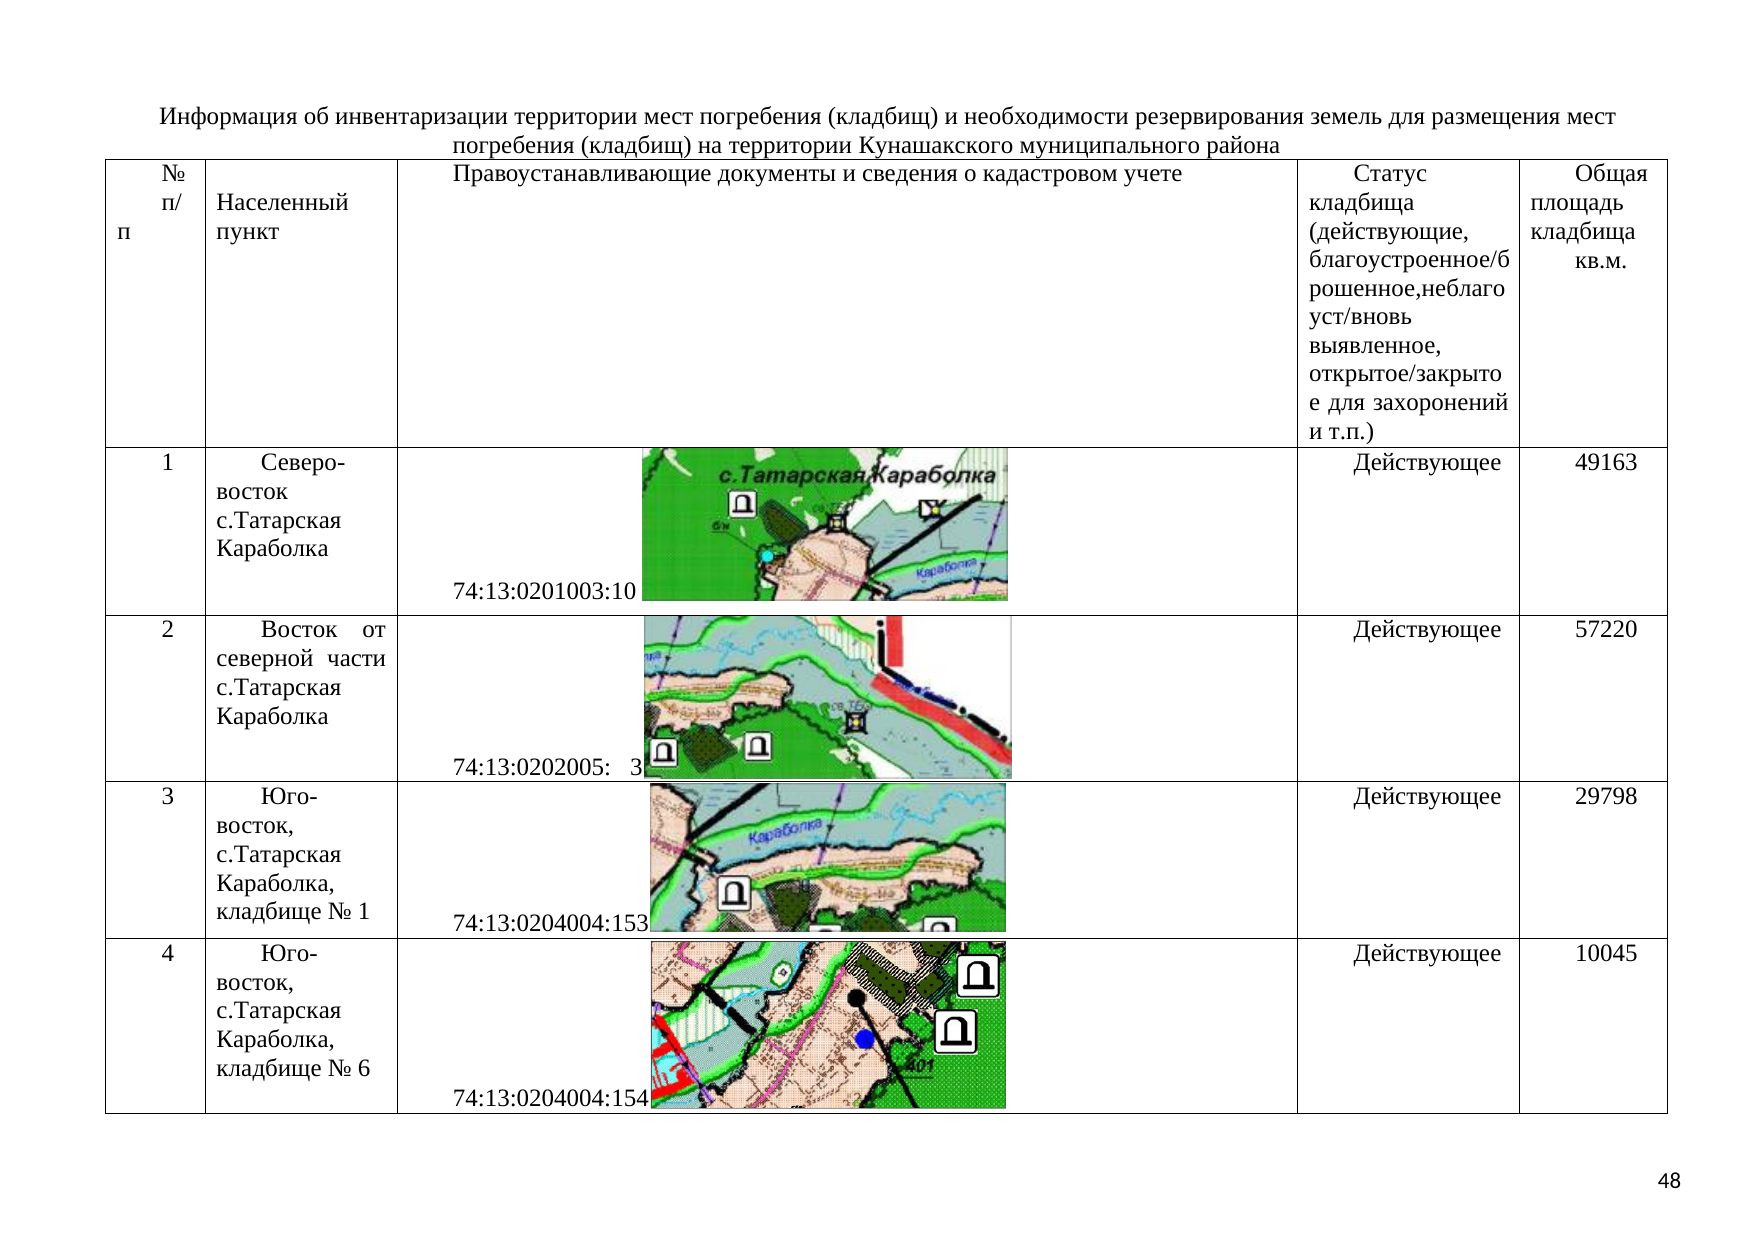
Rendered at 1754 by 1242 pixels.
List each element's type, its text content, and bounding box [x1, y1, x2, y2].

table_cell 74:13:0202005: 3 [398, 616, 1297, 781]
table_cell 57220 [1520, 616, 1667, 781]
table_cell 74:13:0204004:153 [398, 782, 1297, 938]
table_cell 74:13:0204004:154 [398, 939, 1297, 1113]
table_cell 74:13:0201003:10 [398, 448, 1297, 614]
table_cell 49163 [1520, 448, 1667, 614]
table_cell Действующее [1298, 448, 1519, 614]
table_cell 10045 [1520, 939, 1667, 1113]
table_header Населенный пункт [206, 160, 397, 447]
table_cell 29798 [1520, 782, 1667, 938]
table_cell Северо- восток с.Татарская Караболка [206, 448, 397, 614]
table_cell Восток от северной части с.Татарская Караболка [206, 616, 397, 781]
table_cell 4 [106, 939, 205, 1113]
table_cell Юго- восток, с.Татарская Караболка, кладбище № 1 [206, 782, 397, 938]
table_cell Действующее [1298, 782, 1519, 938]
table_header Общая площадь кладбища кв.м. [1520, 160, 1667, 447]
table_header Правоустанавливающие документы и сведения о кадастровом учете [398, 160, 1297, 447]
table_cell Юго- восток, с.Татарская Караболка, кладбище № 6 [206, 939, 397, 1113]
table_cell 1 [106, 448, 205, 614]
text Информация об инвентаризации территории мест погребения (кладбищ) и необходимости резервирования земель для размещения мест погребения (кладбищ) на территории Кунашакского муниципального района [159, 101, 1616, 158]
picture [642, 448, 1008, 601]
table_header № п/ п [106, 160, 205, 447]
table_cell Действующее [1298, 616, 1519, 781]
table_cell 3 [106, 782, 205, 938]
table_header Статус кладбища (действующие, благоустроенное/б рошенное,неблаго уст/вновь выявленное, открытое/закрыто е для захоронений и т.п.) [1298, 160, 1519, 447]
table_cell 2 [106, 616, 205, 781]
table_cell Действующее [1298, 939, 1519, 1113]
